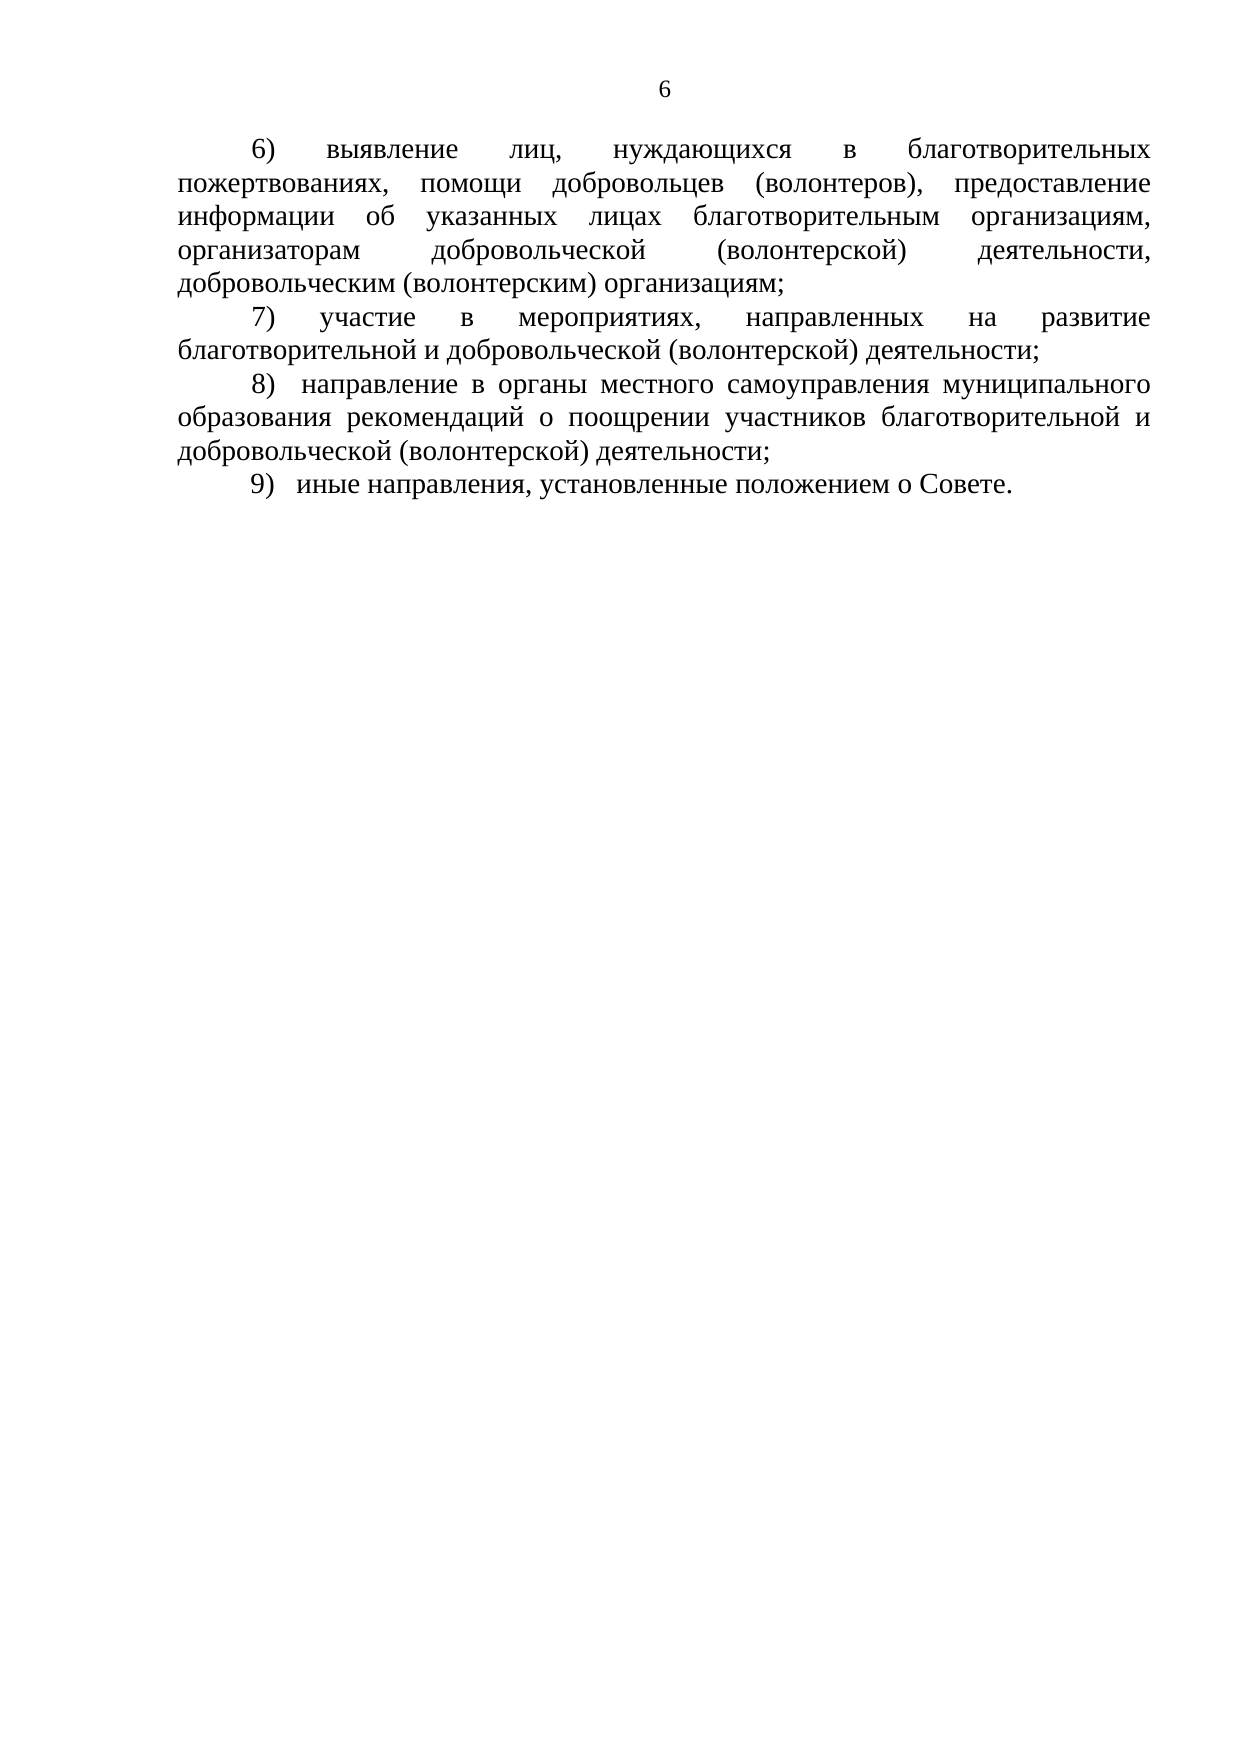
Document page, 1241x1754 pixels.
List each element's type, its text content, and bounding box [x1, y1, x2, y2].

text 9) иные направления, установленные положением о Совете. [177, 467, 1152, 500]
text 6) выявление лиц, нуждающихся в благотворительных пожертвованиях, помощи добровольцев (волонтеров), предоставление информации об указанных лицах благотворительным организациям, организаторам добровольческой (волонтерской) деятельности, добровольческим (волонтерским) организациям; [177, 131, 1152, 299]
text 7) участие в мероприятиях, направленных на развитие благотворительной и добровольческой (волонтерской) деятельности; [177, 299, 1152, 366]
text 8) направление в органы местного самоуправления муниципального образования рекомендаций о поощрении участников благотворительной и добровольческой (волонтерской) деятельности; [177, 366, 1152, 467]
